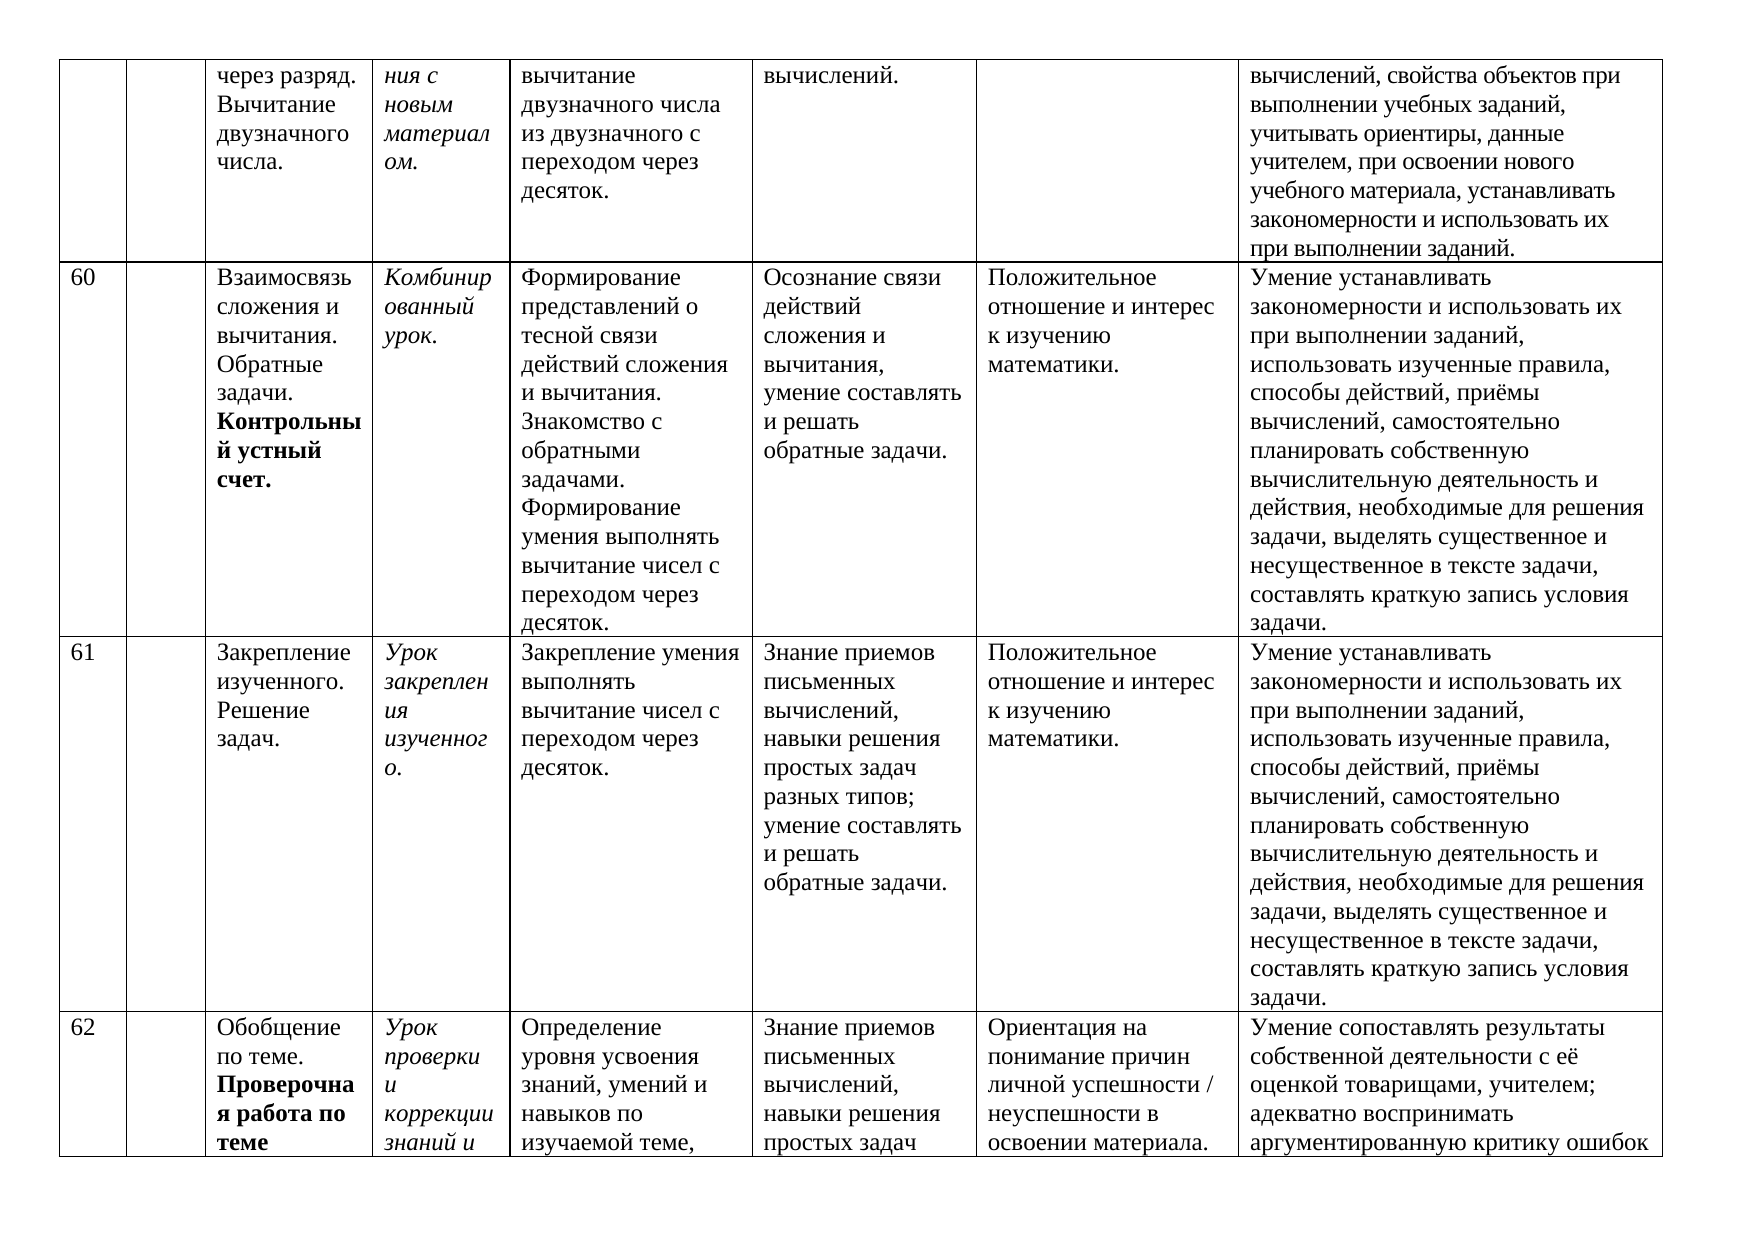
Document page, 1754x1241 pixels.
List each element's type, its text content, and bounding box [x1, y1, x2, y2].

table_cell Закрепление изученного. Решение задач. [206, 637, 372, 1011]
table_cell [127, 637, 205, 1011]
table_cell Урок закрепления изученного. [373, 637, 509, 1011]
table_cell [373, 60, 509, 261]
table_cell 60 [60, 263, 126, 636]
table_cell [206, 1012, 372, 1156]
table_cell [977, 60, 1238, 261]
table_cell Умение устанавливать закономерности и использовать их при выполнении заданий, использовать изученные правила, способы действий, приёмы вычислений, самостоятельно планировать собственную вычислительную деятельность и действия, необходимые для решения задачи, выделять существенное и несущественное в тексте задачи, составлять краткую запись условия задачи. [1239, 637, 1662, 1011]
table_cell Комбинированный урок. [373, 263, 509, 636]
table_cell Закрепление умения выполнять вычитание чисел с переходом через десяток. [511, 637, 752, 1011]
table_cell Осознание связи действий сложения и вычитания, умение составлять и решать обратные задачи. [753, 263, 976, 636]
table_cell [753, 1012, 976, 1156]
table_cell [127, 1012, 205, 1156]
table_cell Умение устанавливать закономерности и использовать их при выполнении заданий, использовать изученные правила, способы действий, приёмы вычислений, самостоятельно планировать собственную вычислительную деятельность и действия, необходимые для решения задачи, выделять существенное и несущественное в тексте задачи, составлять краткую запись условия задачи. [1239, 263, 1662, 636]
table_cell Взаимосвязь сложения и вычитания. Обратные задачи. Контрольный устный счет. [206, 263, 372, 636]
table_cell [206, 60, 372, 261]
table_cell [373, 1012, 509, 1156]
table_cell Положительное отношение и интерес к изучению математики. [977, 263, 1238, 636]
table_cell 61 [60, 637, 126, 1011]
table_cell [1239, 60, 1662, 261]
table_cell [1239, 1012, 1662, 1156]
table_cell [753, 60, 976, 261]
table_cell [511, 1012, 752, 1156]
table_cell Положительное отношение и интерес к изучению математики. [977, 637, 1238, 1011]
table_cell Формирование представлений о тесной связи действий сложения и вычитания. Знакомство с обратными задачами. Формирование умения выполнять вычитание чисел с переходом через десяток. [511, 263, 752, 636]
table_cell [127, 263, 205, 636]
table_cell 62 [60, 1012, 126, 1156]
table_cell Знание приемов письменных вычислений, навыки решения простых задач разных типов; умение составлять и решать обратные задачи. [753, 637, 976, 1011]
table_cell [127, 60, 205, 261]
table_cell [511, 60, 752, 261]
table_cell 59 [60, 60, 126, 261]
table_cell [977, 1012, 1238, 1156]
